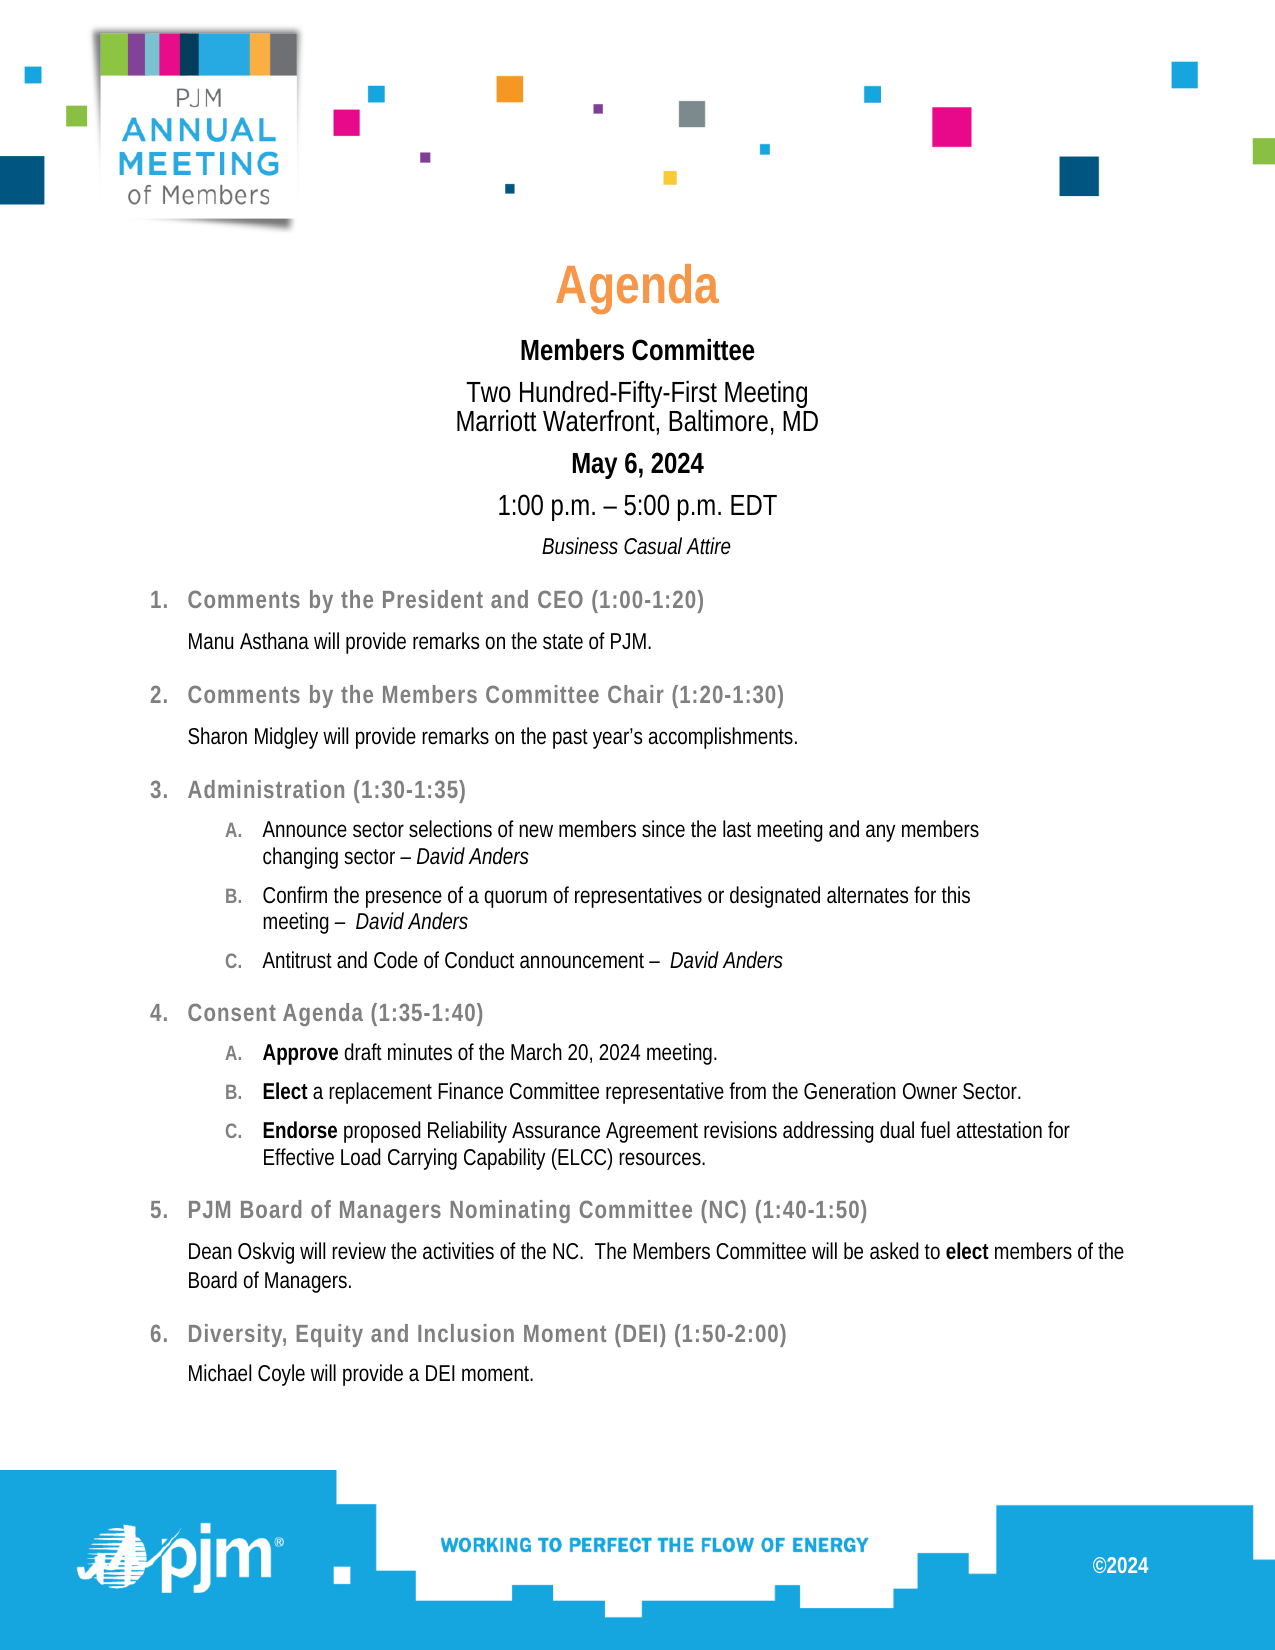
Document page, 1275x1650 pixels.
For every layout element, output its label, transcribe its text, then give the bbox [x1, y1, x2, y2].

text Manu Asthana will provide remarks on the state of PJM. [187, 626, 1125, 655]
text Administration (1:30-1:35) [150, 775, 1125, 804]
list Elect a replacement Finance Committee representative from the Generation Owner Sector. [225, 1078, 1125, 1104]
text Comments by the Members Committee Chair (1:20-1:30) [150, 680, 1125, 709]
text Confirm the presence of a quorum of representatives or designated alternates for this meeting – David Anders [225, 882, 1125, 934]
title Agenda [150, 269, 1125, 312]
text Business Casual Attire [150, 533, 1125, 560]
text Dean Oskvig will review the activities of the NC. The Members Committee will be asked to elect members of the Board of Managers. [187, 1236, 1125, 1294]
text Consent Agenda (1:35-1:40) [150, 998, 1125, 1027]
text Antitrust and Code of Conduct announcement – David Anders [225, 947, 1125, 973]
text Comments by the President and CEO (1:00-1:20) [150, 585, 1125, 613]
text 1:00 p.m. – 5:00 p.m. EDT [150, 492, 1125, 521]
picture [0, 0, 1275, 259]
list Approve draft minutes of the March 20, 2024 meeting. [225, 1039, 1125, 1066]
text Michael Coyle will provide a DEI moment. [187, 1360, 1125, 1387]
list Endorse proposed Reliability Assurance Agreement revisions addressing dual fuel attestation for Effective Load Carrying Capability (ELCC) resources. [225, 1117, 1125, 1170]
text Diversity, Equity and Inclusion Moment (DEI) (1:50-2:00) [150, 1319, 1125, 1348]
picture [0, 1470, 1275, 1650]
text Sharon Midgley will provide remarks on the past year’s accomplishments. [187, 721, 1125, 750]
text PJM Board of Managers Nominating Committee (NC) (1:40-1:50) [150, 1195, 1125, 1223]
text Announce sector selections of new members since the last meeting and any members changing sector – David Anders [225, 816, 1125, 869]
text Members Committee [150, 337, 1125, 367]
text May 6, 2024 [150, 450, 1125, 479]
text Two Hundred-Fifty-First Meeting Marriott Waterfront, Baltimore, MD [150, 379, 1125, 437]
